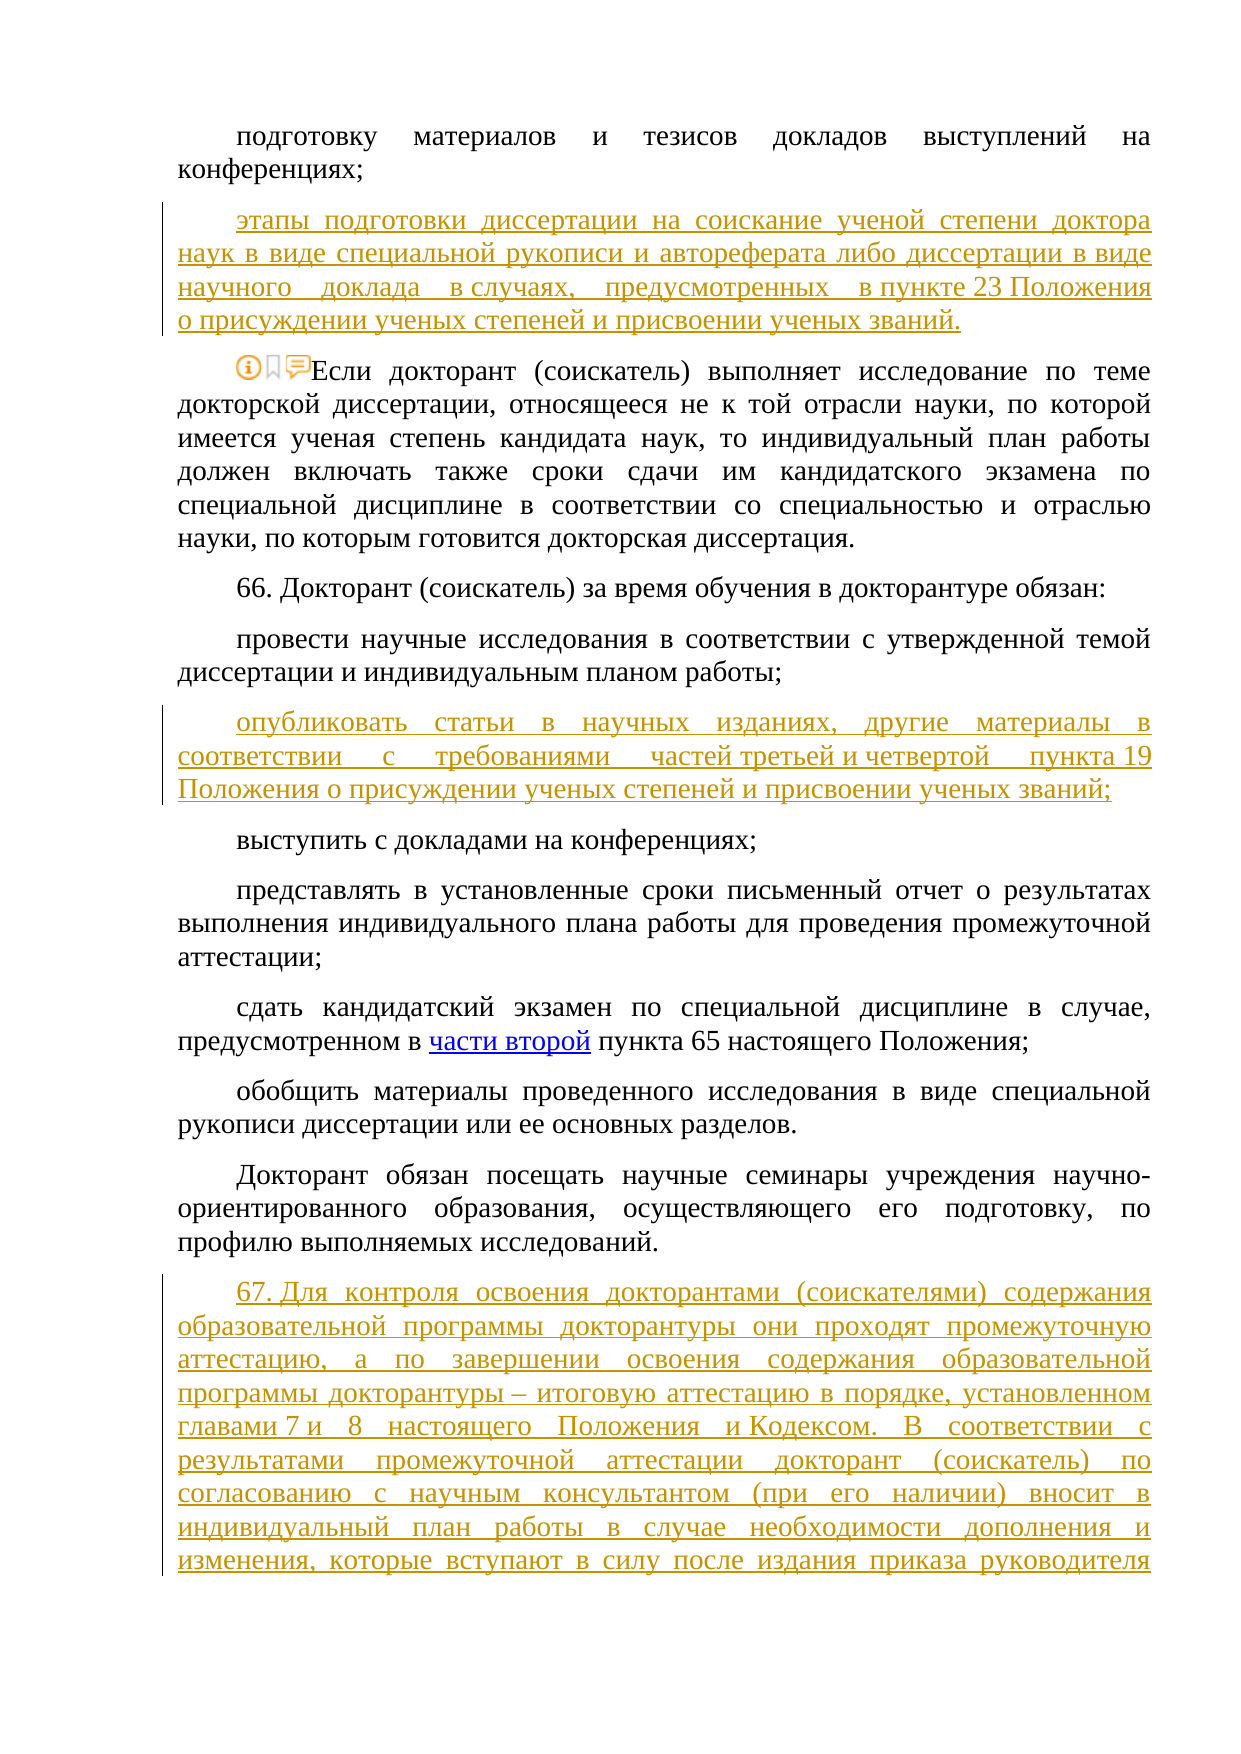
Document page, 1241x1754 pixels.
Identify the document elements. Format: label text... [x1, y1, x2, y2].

text Докторант обязан посещать научные семинары учреждения научно-ориентированного образования, осуществляющего его подготовку, по профилю выполняемых исследований. [177, 1157, 1152, 1257]
text обобщить материалы проведенного исследования в виде специальной рукописи диссертации или ее основных разделов. [177, 1073, 1152, 1140]
text провести научные исследования в соответствии с утвержденной темой диссертации и индивидуальным планом работы; [177, 621, 1152, 688]
text подготовку материалов и тезисов докладов выступлений на конференциях; [177, 118, 1152, 185]
text Если докторант (соискатель) выполняет исследование по теме докторской диссертации, относящееся не к той отрасли науки, по которой имеется ученая степень кандидата наук, то индивидуальный план работы должен включать также сроки сдачи им кандидатского экзамена по специальной дисциплине в соответствии со специальностью и отраслью науки, по которым готовится докторская диссертация. [177, 353, 1152, 554]
text 66. Докторант (соискатель) за время обучения в докторантуре обязан: [177, 571, 1152, 604]
text представлять в установленные сроки письменный отчет о результатах выполнения индивидуального плана работы для проведения промежуточной аттестации; [177, 872, 1152, 973]
text сдать кандидатский экзамен по специальной дисциплине в случае, предусмотренном в части второй пункта 65 настоящего Положения; [177, 989, 1152, 1056]
picture [236, 355, 311, 380]
text выступить с докладами на конференциях; [177, 822, 1152, 855]
